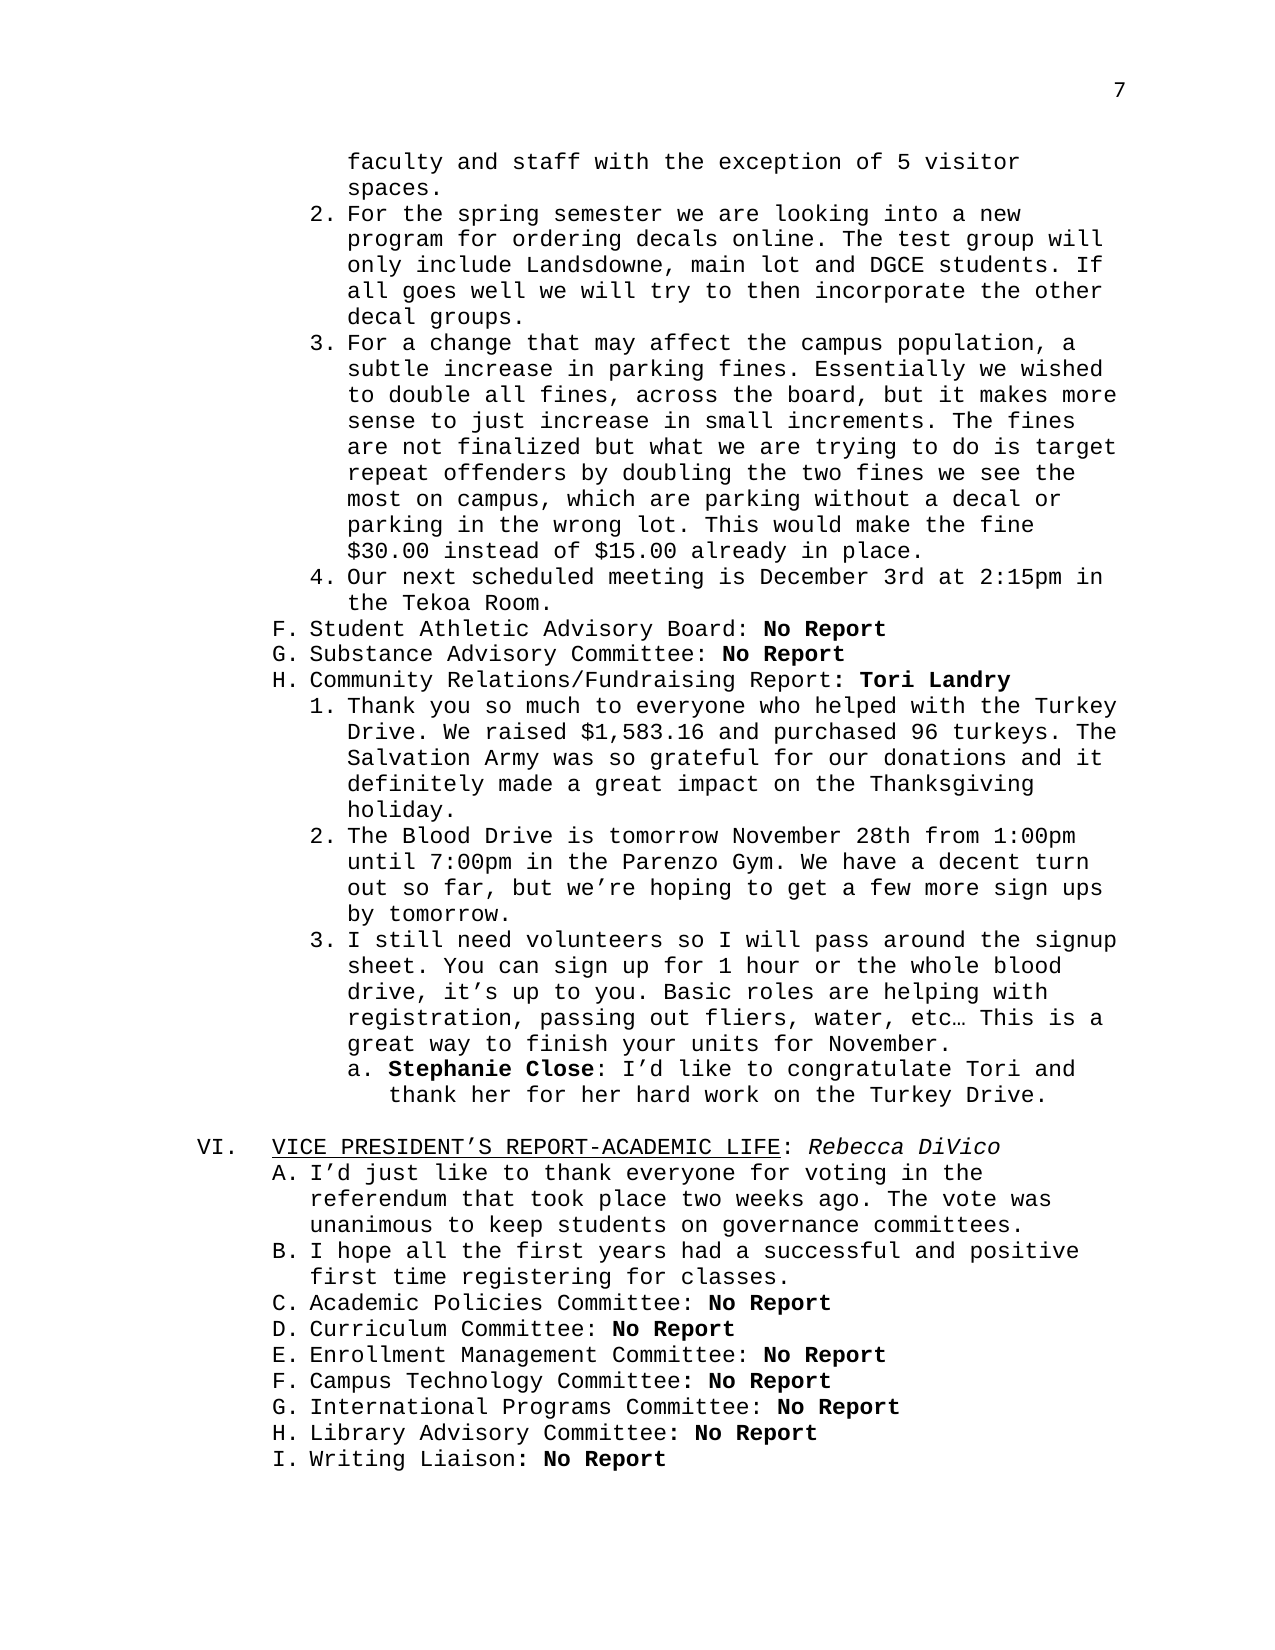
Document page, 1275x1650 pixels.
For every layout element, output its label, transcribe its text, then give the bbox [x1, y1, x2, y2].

list I hope all the first years had a successful and positive first time registering for classes. [272, 1239, 1125, 1291]
text a. Stephanie Close: I’d like to congratulate Tori and [347, 1058, 1125, 1084]
list Thank you so much to everyone who helped with the Turkey Drive. We raised $1,583.16 and purchased 96 turkeys. The Salvation Army was so grateful for our donations and it definitely made a great impact on the Thanksgiving holiday. [309, 695, 1125, 824]
list I’d just like to thank everyone for voting in the referendum that took place two weeks ago. The vote was unanimous to keep students on governance committees. [272, 1162, 1125, 1239]
list Community Relations/Fundraising Report: Tori Landry [272, 669, 1125, 695]
list The Blood Drive is tomorrow November 28th from 1:00pm until 7:00pm in the Parenzo Gym. We have a decent turn out so far, but we’re hoping to get a few more sign ups by tomorrow. [309, 824, 1125, 928]
list Writing Liaison: No Report [272, 1447, 1125, 1473]
text thank her for her hard work on the Turkey Drive. [347, 1084, 1125, 1110]
list Substance Advisory Committee: No Report [272, 643, 1125, 669]
list Student Athletic Advisory Board: No Report [272, 617, 1125, 643]
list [309, 150, 1125, 202]
list Campus Technology Committee: No Report [272, 1369, 1125, 1395]
list Library Advisory Committee: No Report [272, 1421, 1125, 1447]
list I still need volunteers so I will pass around the signup sheet. You can sign up for 1 hour or the whole blood drive, it’s up to you. Basic roles are helping with registration, passing out fliers, water, etc… This is a great way to finish your units for November. [309, 928, 1125, 1058]
list Curriculum Committee: No Report [272, 1317, 1125, 1343]
list International Programs Committee: No Report [272, 1395, 1125, 1421]
list Enrollment Management Committee: No Report [272, 1343, 1125, 1369]
list VICE PRESIDENT’S REPORT-ACADEMIC LIFE: Rebecca DiVico [197, 1136, 1125, 1162]
list Academic Policies Committee: No Report [272, 1291, 1125, 1317]
list Our next scheduled meeting is December 3rd at 2:15pm in the Tekoa Room. [309, 565, 1125, 617]
list For a change that may affect the campus population, a subtle increase in parking fines. Essentially we wished to double all fines, across the board, but it makes more sense to just increase in small increments. The fines are not finalized but what we are trying to do is target repeat offenders by doubling the two fines we see the most on campus, which are parking without a decal or parking in the wrong lot. This would make the fine $30.00 instead of $15.00 already in place. [309, 332, 1125, 565]
list For the spring semester we are looking into a new program for ordering decals online. The test group will only include Landsdowne, main lot and DGCE students. If all goes well we will try to then incorporate the other decal groups. [309, 202, 1125, 332]
